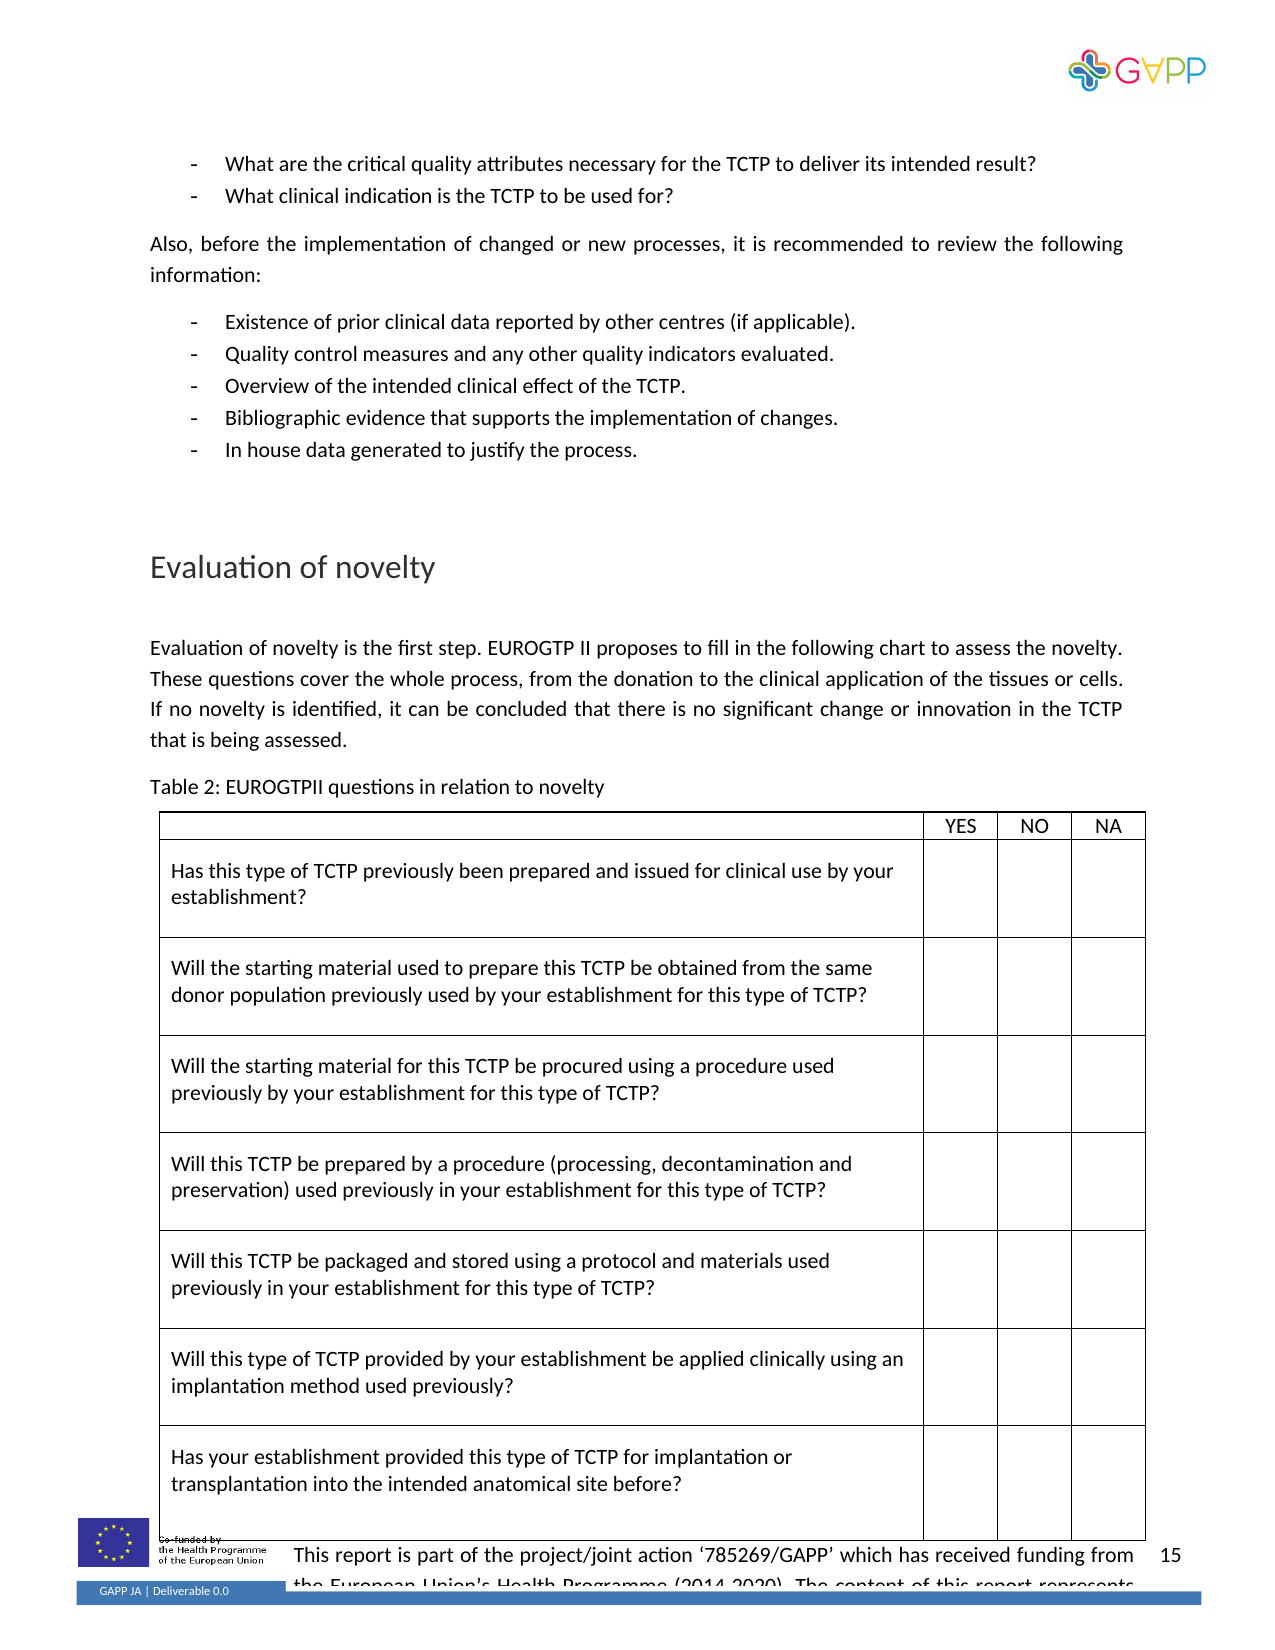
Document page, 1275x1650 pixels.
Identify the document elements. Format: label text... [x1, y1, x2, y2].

table_cell [998, 1426, 1071, 1540]
subtitle Evaluation of novelty [150, 546, 1125, 587]
table_cell [1072, 840, 1145, 937]
table_cell [1072, 1036, 1145, 1132]
table_cell [1072, 1329, 1145, 1425]
table_cell [1072, 1231, 1145, 1328]
table_cell [998, 1329, 1071, 1425]
table_cell [998, 938, 1071, 1034]
list Quality control measures and any other quality indicators evaluated. [187, 341, 1125, 368]
table_cell [1072, 938, 1145, 1034]
table_cell Will this TCTP be prepared by a procedure (processing, decontamination and preservation) used previously in your establishment for this type of TCTP? [160, 1133, 923, 1230]
picture [1065, 43, 1212, 99]
list What are the critical quality attributes necessary for the TCTP to deliver its intended result? [187, 150, 1125, 178]
list Existence of prior clinical data reported by other centres (if applicable). [187, 308, 1125, 336]
table_header NO [998, 813, 1071, 839]
table_cell [998, 1133, 1071, 1230]
table_cell [924, 1036, 997, 1132]
table_cell [998, 1231, 1071, 1328]
text Evaluation of novelty is the first step. EUROGTP II proposes to fill in the following chart to assess the novelty. These questions cover the whole process, from the donation to the clinical application of the tissues or cells. If no novelty is identified, it can be concluded that there is no significant change or innovation in the TCTP that is being assessed. [150, 634, 1125, 753]
table_cell [924, 840, 997, 937]
text Table 2: EUROGTPII questions in relation to novelty [150, 773, 1125, 800]
table_cell [1072, 1133, 1145, 1230]
table_cell [998, 840, 1071, 937]
table_cell Will the starting material used to prepare this TCTP be obtained from the same donor population previously used by your establishment for this type of TCTP? [160, 938, 923, 1034]
table_cell [924, 1426, 997, 1540]
table_header YES [924, 813, 997, 839]
picture [76, 1518, 1202, 1605]
list Overview of the intended clinical effect of the TCTP. [187, 372, 1125, 400]
table_cell Will this TCTP be packaged and stored using a protocol and materials used previously in your establishment for this type of TCTP? [160, 1231, 923, 1328]
table_header [160, 813, 923, 839]
list Bibliographic evidence that supports the implementation of changes. [187, 404, 1125, 432]
list In house data generated to justify the process. [187, 436, 1125, 464]
text Also, before the implementation of changed or new processes, it is recommended to review the following information: [150, 231, 1125, 288]
table_cell Has this type of TCTP previously been prepared and issued for clinical use by your establishment? [160, 840, 923, 937]
table_cell [924, 1231, 997, 1328]
table_cell [924, 1329, 997, 1425]
table_cell [924, 938, 997, 1034]
table_cell [924, 1133, 997, 1230]
table_cell [998, 1036, 1071, 1132]
table_header NA [1072, 813, 1145, 839]
list What clinical indication is the TCTP to be used for? [187, 182, 1125, 210]
table_cell Will this type of TCTP provided by your establishment be applied clinically using an implantation method used previously? [160, 1329, 923, 1425]
table_cell [1072, 1426, 1145, 1540]
table_cell Has your establishment provided this type of TCTP for implantation or transplantation into the intended anatomical site before? [160, 1426, 923, 1540]
table_cell Will the starting material for this TCTP be procured using a procedure used previously by your establishment for this type of TCTP? [160, 1036, 923, 1132]
